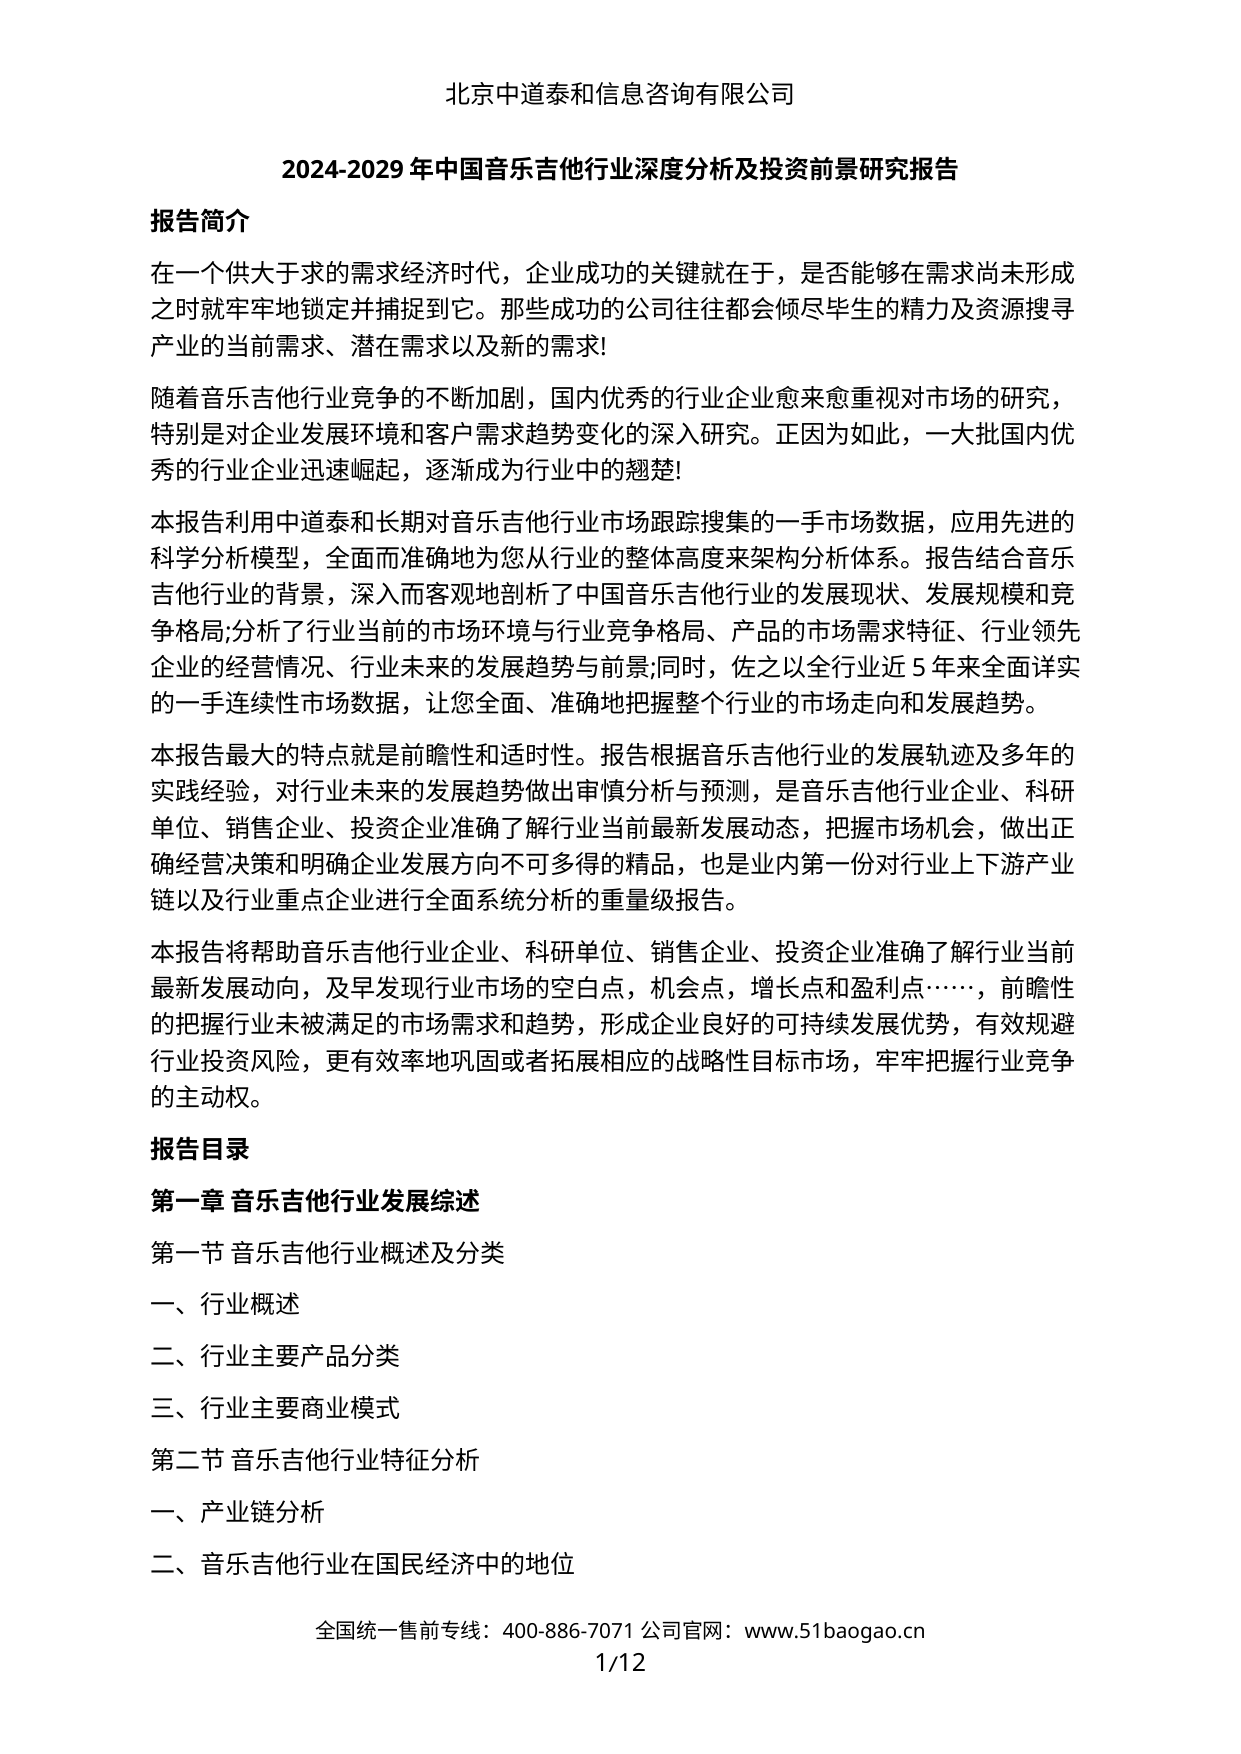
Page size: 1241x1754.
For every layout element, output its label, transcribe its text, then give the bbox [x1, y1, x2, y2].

text 2024-2029年中国音乐吉他行业深度分析及投资前景研究报告 [150, 150, 1090, 186]
text 一、产业链分析 [150, 1492, 1090, 1529]
text 本报告将帮助音乐吉他行业企业、科研单位、销售企业、投资企业准确了解行业当前最新发展动向，及早发现行业市场的空白点，机会点，增长点和盈利点……，前瞻性的把握行业未被满足的市场需求和趋势，形成企业良好的可持续发展优势，有效规避行业投资风险，更有效率地巩固或者拓展相应的战略性目标市场，牢牢把握行业竞争的主动权。 [150, 932, 1090, 1114]
text 报告简介 [150, 202, 1090, 238]
text 第一章 音乐吉他行业发展综述 [150, 1181, 1090, 1217]
text 第一节 音乐吉他行业概述及分类 [150, 1233, 1090, 1269]
text 报告目录 [150, 1129, 1090, 1166]
text 在一个供大于求的需求经济时代，企业成功的关键就在于，是否能够在需求尚未形成之时就牢牢地锁定并捕捉到它。那些成功的公司往往都会倾尽毕生的精力及资源搜寻产业的当前需求、潜在需求以及新的需求! [150, 254, 1090, 362]
text 本报告最大的特点就是前瞻性和适时性。报告根据音乐吉他行业的发展轨迹及多年的实践经验，对行业未来的发展趋势做出审慎分析与预测，是音乐吉他行业企业、科研单位、销售企业、投资企业准确了解行业当前最新发展动态，把握市场机会，做出正确经营决策和明确企业发展方向不可多得的精品，也是业内第一份对行业上下游产业链以及行业重点企业进行全面系统分析的重量级报告。 [150, 736, 1090, 917]
text 二、行业主要产品分类 [150, 1337, 1090, 1373]
text 一、行业概述 [150, 1285, 1090, 1321]
text 随着音乐吉他行业竞争的不断加剧，国内优秀的行业企业愈来愈重视对市场的研究，特别是对企业发展环境和客户需求趋势变化的深入研究。正因为如此，一大批国内优秀的行业企业迅速崛起，逐渐成为行业中的翘楚! [150, 378, 1090, 487]
text 三、行业主要商业模式 [150, 1389, 1090, 1425]
text 二、音乐吉他行业在国民经济中的地位 [150, 1544, 1090, 1581]
text 第二节 音乐吉他行业特征分析 [150, 1441, 1090, 1477]
text 本报告利用中道泰和长期对音乐吉他行业市场跟踪搜集的一手市场数据，应用先进的科学分析模型，全面而准确地为您从行业的整体高度来架构分析体系。报告结合音乐吉他行业的背景，深入而客观地剖析了中国音乐吉他行业的发展现状、发展规模和竞争格局;分析了行业当前的市场环境与行业竞争格局、产品的市场需求特征、行业领先企业的经营情况、行业未来的发展趋势与前景;同时，佐之以全行业近5年来全面详实的一手连续性市场数据，让您全面、准确地把握整个行业的市场走向和发展趋势。 [150, 502, 1090, 720]
